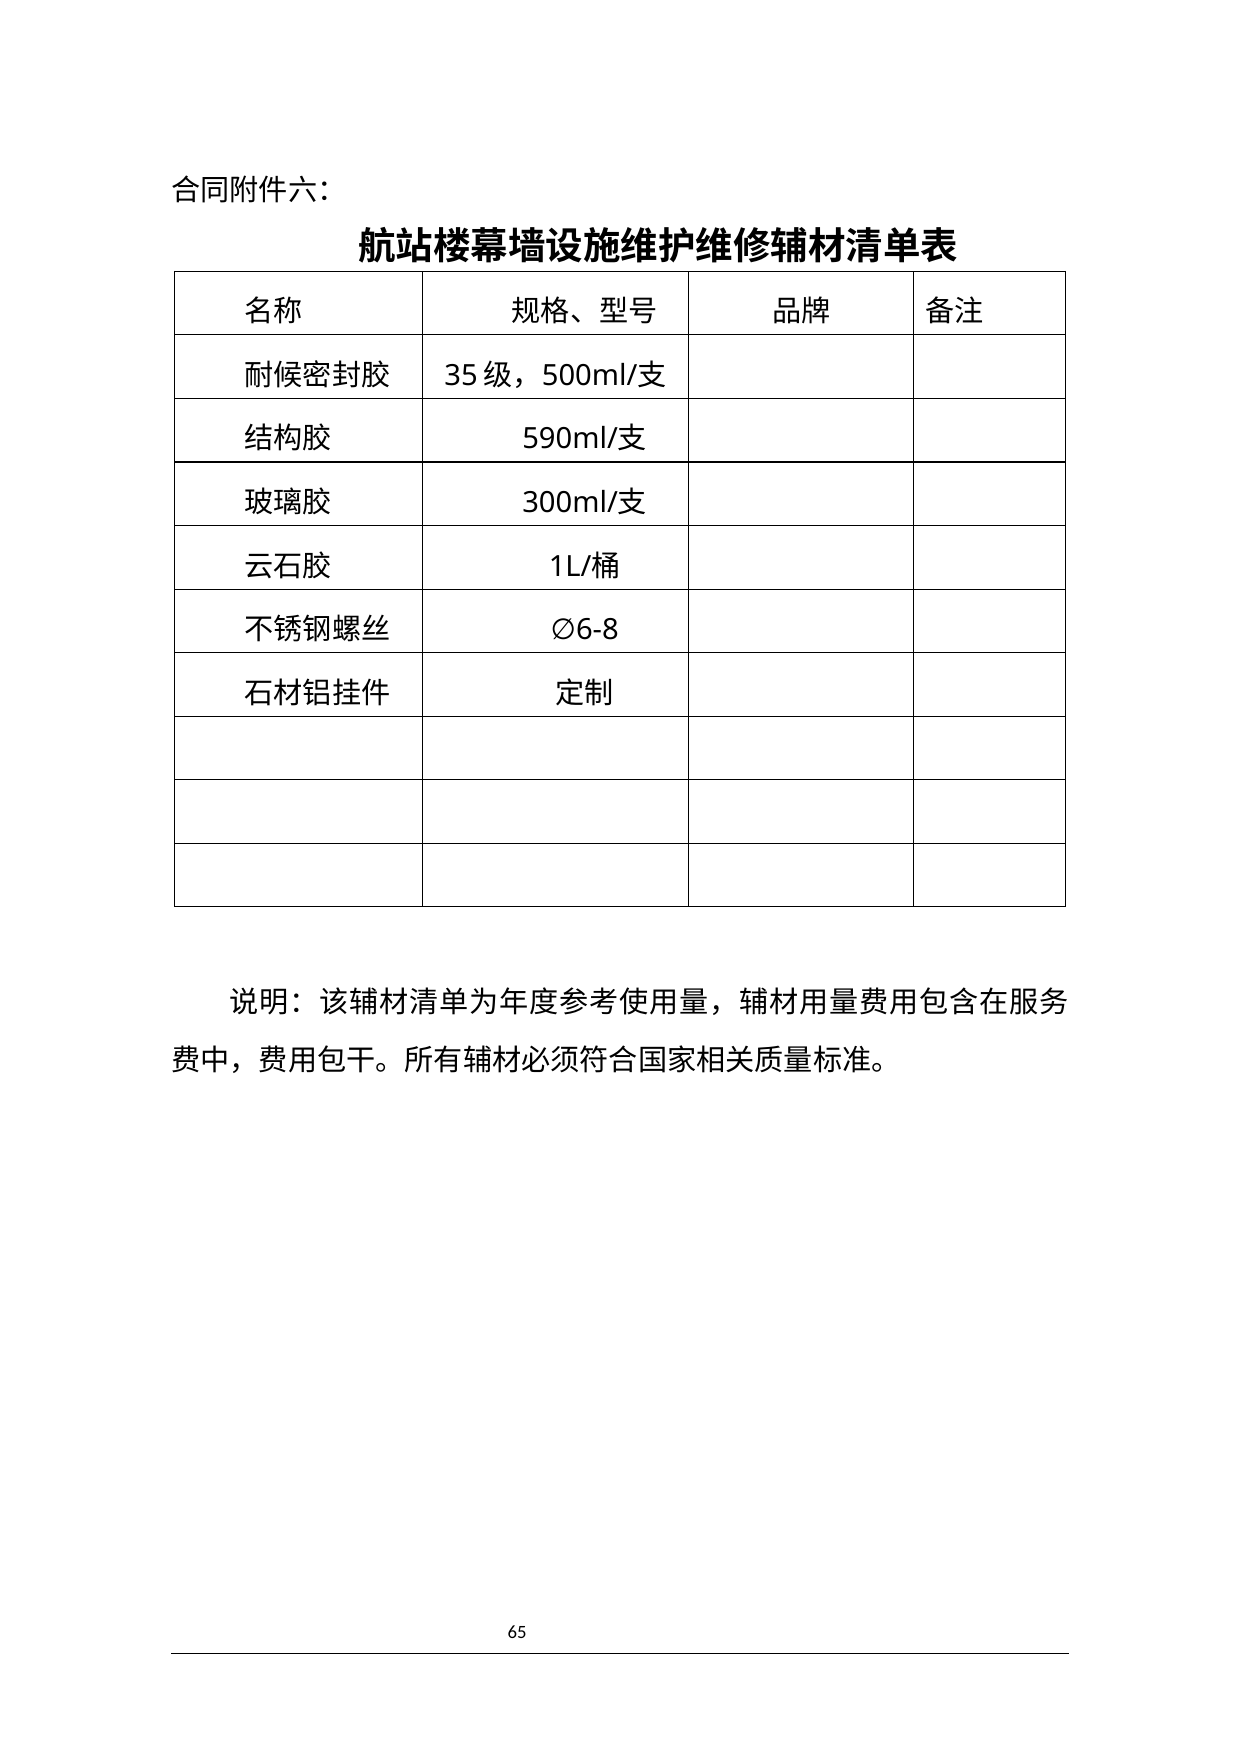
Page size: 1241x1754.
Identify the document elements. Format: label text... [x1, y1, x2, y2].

table_cell 590ml/支 [423, 399, 688, 461]
table_cell [689, 463, 913, 525]
text 合同附件六： [171, 150, 1069, 212]
table_cell 玻璃胶 [175, 463, 422, 525]
table_cell [689, 590, 913, 652]
table_cell [175, 717, 422, 779]
text 航站楼幕墙设施维护维修辅材清单表 [171, 212, 1069, 271]
table_cell [914, 463, 1065, 525]
table_header 备注 [914, 272, 1065, 334]
table_cell [175, 780, 422, 843]
table_cell [689, 844, 913, 906]
table_header 规格、型号 [423, 272, 688, 334]
table_cell 1L/桶 [423, 526, 688, 588]
table_cell [914, 844, 1065, 906]
table_cell [689, 335, 913, 398]
table_header 品牌 [689, 272, 913, 334]
text 说明：该辅材清单为年度参考使用量，辅材用量费用包含在服务费中，费用包干。所有辅材必须符合国家相关质量标准。 [171, 966, 1069, 1082]
table_cell 300ml/支 [423, 463, 688, 525]
table_cell 结构胶 [175, 399, 422, 461]
table_cell [914, 335, 1065, 398]
table_cell ∅6-8 [423, 590, 688, 652]
table_cell [914, 399, 1065, 461]
table_header 名称 [175, 272, 422, 334]
table_cell 不锈钢螺丝 [175, 590, 422, 652]
table_cell [914, 780, 1065, 843]
table_cell [423, 780, 688, 843]
table_cell 耐候密封胶 [175, 335, 422, 398]
table_cell [914, 526, 1065, 588]
table_cell [689, 717, 913, 779]
table_cell 定制 [423, 653, 688, 716]
table_cell [423, 717, 688, 779]
table_cell [689, 780, 913, 843]
table_cell [914, 717, 1065, 779]
table_cell 云石胶 [175, 526, 422, 588]
table_cell [175, 844, 422, 906]
table_cell [689, 526, 913, 588]
table_cell 35级，500ml/支 [423, 335, 688, 398]
table_cell [423, 844, 688, 906]
table_cell [689, 653, 913, 716]
table_cell [914, 653, 1065, 716]
table_cell [689, 399, 913, 461]
table_cell 石材铝挂件 [175, 653, 422, 716]
table_cell [914, 590, 1065, 652]
